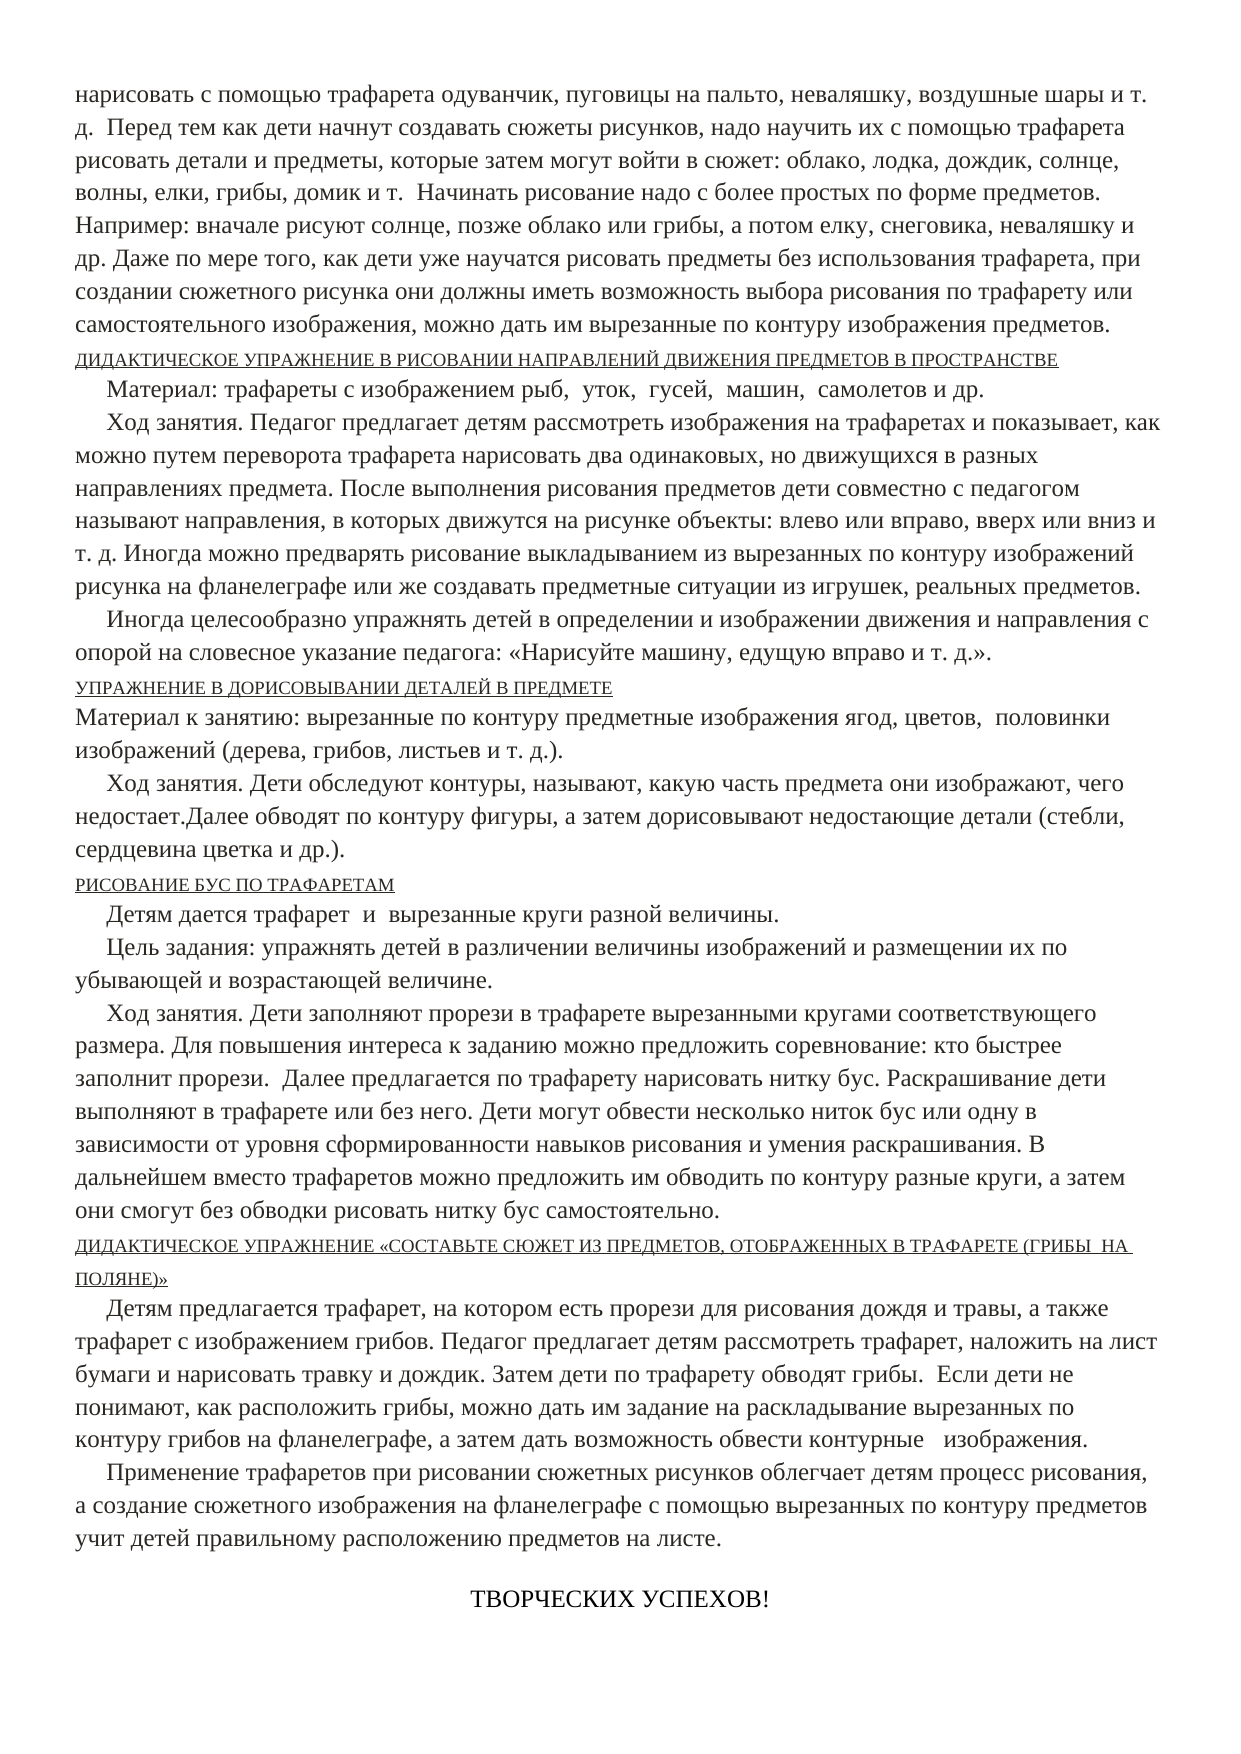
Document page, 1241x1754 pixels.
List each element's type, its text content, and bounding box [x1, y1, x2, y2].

text УПРАЖНЕНИЕ В ДОРИСОВЫВАНИИ ДЕТАЛЕЙ В ПРЕДМЕТЕ [75, 666, 1165, 698]
text Применение трафаретов при рисовании сюжетных рисунков облегчает детям процесс рисования, а создание сюжетного изображения на фланелеграфе с помощью вырезанных по контуру предметов учит детей правильному расположению предметов на листе. [75, 1453, 1165, 1552]
text Ход занятия. Дети обследуют контуры, называют, какую часть предмета они изображают, чего недостает.Далее обводят по контуру фигуры, а затем дорисовывают недостающие детали (стебли, сердцевина цветка и др.). [75, 764, 1165, 862]
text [75, 75, 1165, 337]
text Детям дается трафарет и вырезанные круги разной величины. [75, 895, 1165, 928]
text Ход занятия. Дети заполняют прорези в трафарете вырезанными кругами соответствующего размера. Для повышения интереса к заданию можно предложить соревнование: кто быстрее заполнит прорези. Далее предлагается по трафарету нарисовать нитку бус. Раскрашивание дети выполняют в трафарете или без него. Дети могут обвести несколько ниток бус или одну в зависимости от уровня сформированности навыков рисования и умения раскрашивания. В дальнейшем вместо трафаретов можно предложить им обводить по контуру разные круги, а затем они смогут без обводки рисовать нитку бус самостоятельно. [75, 994, 1165, 1223]
text ДИДАКТИЧЕСКОЕ УПРАЖНЕНИЕ В РИСОВАНИИ НАПРАВЛЕНИЙ ДВИЖЕНИЯ ПРЕДМЕТОВ В ПРОСТРАНСТВЕ [75, 337, 1165, 370]
text Материал: трафареты с изображением рыб, уток, гусей, машин, самолетов и др. [75, 370, 1165, 403]
text Иногда целесообразно упражнять детей в определении и изображении движения и направления с опорой на словесное указание педагога: «Нарисуйте машину, едущую вправо и т. д.». [75, 600, 1165, 666]
text Цель задания: упражнять детей в различении величины изображений и размещении их по убывающей и возрастающей величине. [75, 928, 1165, 994]
text ТВОРЧЕСКИХ УСПЕХОВ! [75, 1584, 1165, 1613]
text Ход занятия. Педагог предлагает детям рассмотреть изображения на трафаретах и показывает, как можно путем переворота трафарета нарисовать два одинаковых, но движущихся в разных направлениях предмета. После выполнения рисования предметов дети совместно с педагогом называют направления, в которых движутся на рисунке объекты: влево или вправо, вверх или вниз и т. д. Иногда можно предварять рисование выкладыванием из вырезанных по контуру изображений рисунка на фланелеграфе или же создавать предметные ситуации из игрушек, реальных предметов. [75, 403, 1165, 600]
text ДИДАКТИЧЕСКОЕ УПРАЖНЕНИЕ «СОСТАВЬТЕ СЮЖЕТ ИЗ ПРЕДМЕТОВ, ОТОБРАЖЕННЫХ В ТРАФАРЕТЕ (ГРИБЫ НА ПОЛЯНЕ)» [75, 1223, 1165, 1289]
text Материал к занятию: вырезанные по контуру предметные изображения ягод, цветов, половинки изображений (дерева, грибов, листьев и т. д.). [75, 698, 1165, 764]
text Детям предлагается трафарет, на котором есть прорези для рисования дождя и травы, а также трафарет с изображением грибов. Педагог предлагает детям рассмотреть трафарет, наложить на лист бумаги и нарисовать травку и дождик. Затем дети по трафарету обводят грибы. Если дети не понимают, как расположить грибы, можно дать им задание на раскладывание вырезанных по контуру грибов на фланелеграфе, а затем дать возможность обвести контурные изображения. [75, 1289, 1165, 1453]
text РИСОВАНИЕ БУС ПО ТРАФАРЕТАМ [75, 862, 1165, 895]
